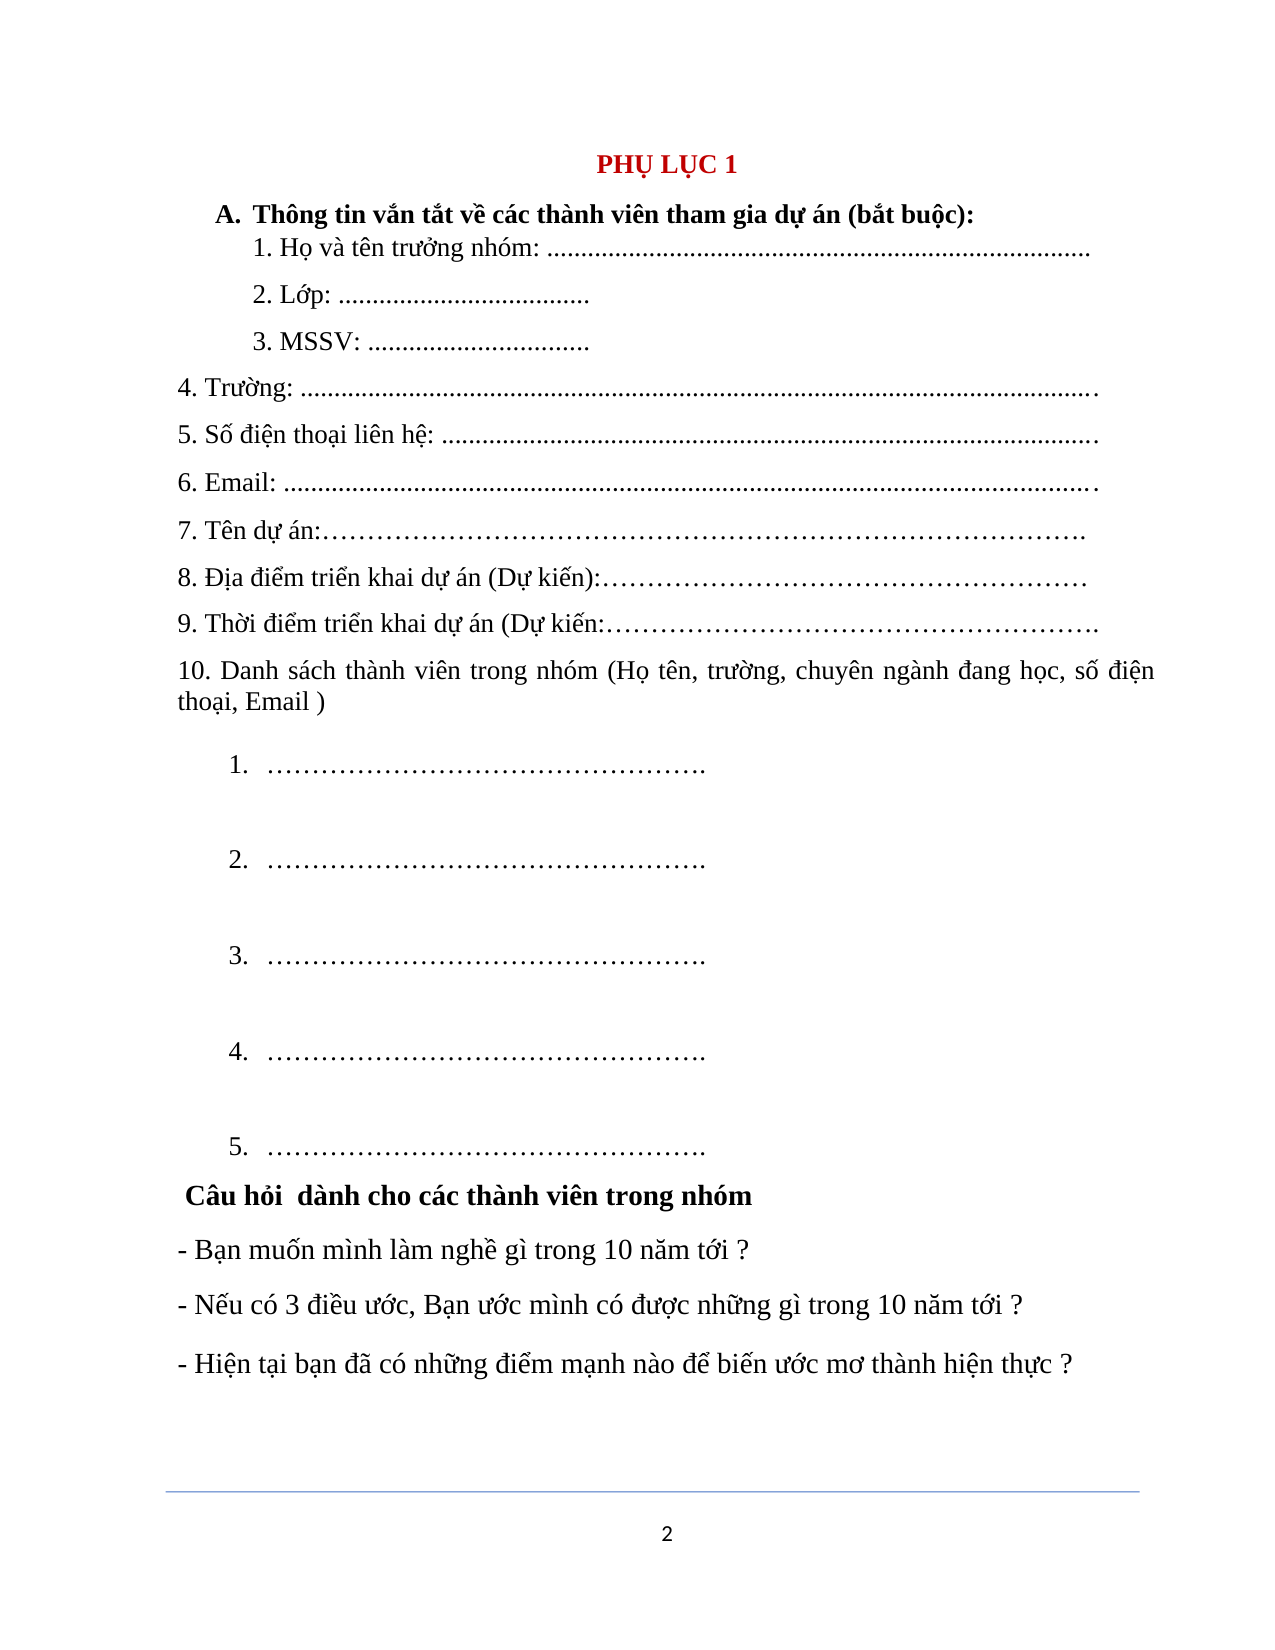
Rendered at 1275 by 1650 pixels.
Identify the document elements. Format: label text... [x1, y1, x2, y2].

list Lớp: [252, 278, 1157, 309]
list Thời điểm triển khai dự án (Dự kiến:………………………………………………. [177, 608, 1157, 639]
list …………………………………………. [228, 843, 1157, 874]
list …………………………………………. [228, 748, 1157, 779]
text PHỤ LỤC 1 [177, 148, 1157, 179]
list …………………………………………. [228, 1130, 1157, 1161]
list Họ và tên trưởng nhóm: [252, 231, 1157, 263]
text 10. Danh sách thành viên trong nhóm (Họ tên, trường, chuyên ngành đang học, số điện thoại, Email ) [177, 654, 1157, 717]
text - Bạn muốn mình làm nghề gì trong 10 năm tới ? [177, 1232, 1157, 1266]
list Email: . . [177, 465, 1157, 498]
list Tên dự án:…………………………………………………………………………. [177, 514, 1157, 545]
list Thông tin vắn tắt về các thành viên tham gia dự án (bắt buộc): [215, 198, 1157, 229]
list …………………………………………. [228, 1034, 1157, 1066]
text - Hiện tại bạn đã có những điểm mạnh nào để biến ước mơ thành hiện thực ? [177, 1346, 1157, 1380]
list MSSV: [252, 325, 1157, 356]
text Câu hỏi dành cho các thành viên trong nhóm [177, 1178, 1157, 1212]
list Trường: . [177, 371, 1157, 403]
list …………………………………………. [228, 939, 1157, 970]
text - Nếu có 3 điều ước, Bạn ước mình có được những gì trong 10 năm tới ? [177, 1287, 1157, 1320]
list Địa điểm triển khai dự án (Dự kiến):……………………………………………… [177, 561, 1157, 592]
list Số điện thoại liên hệ: . [177, 418, 1157, 449]
